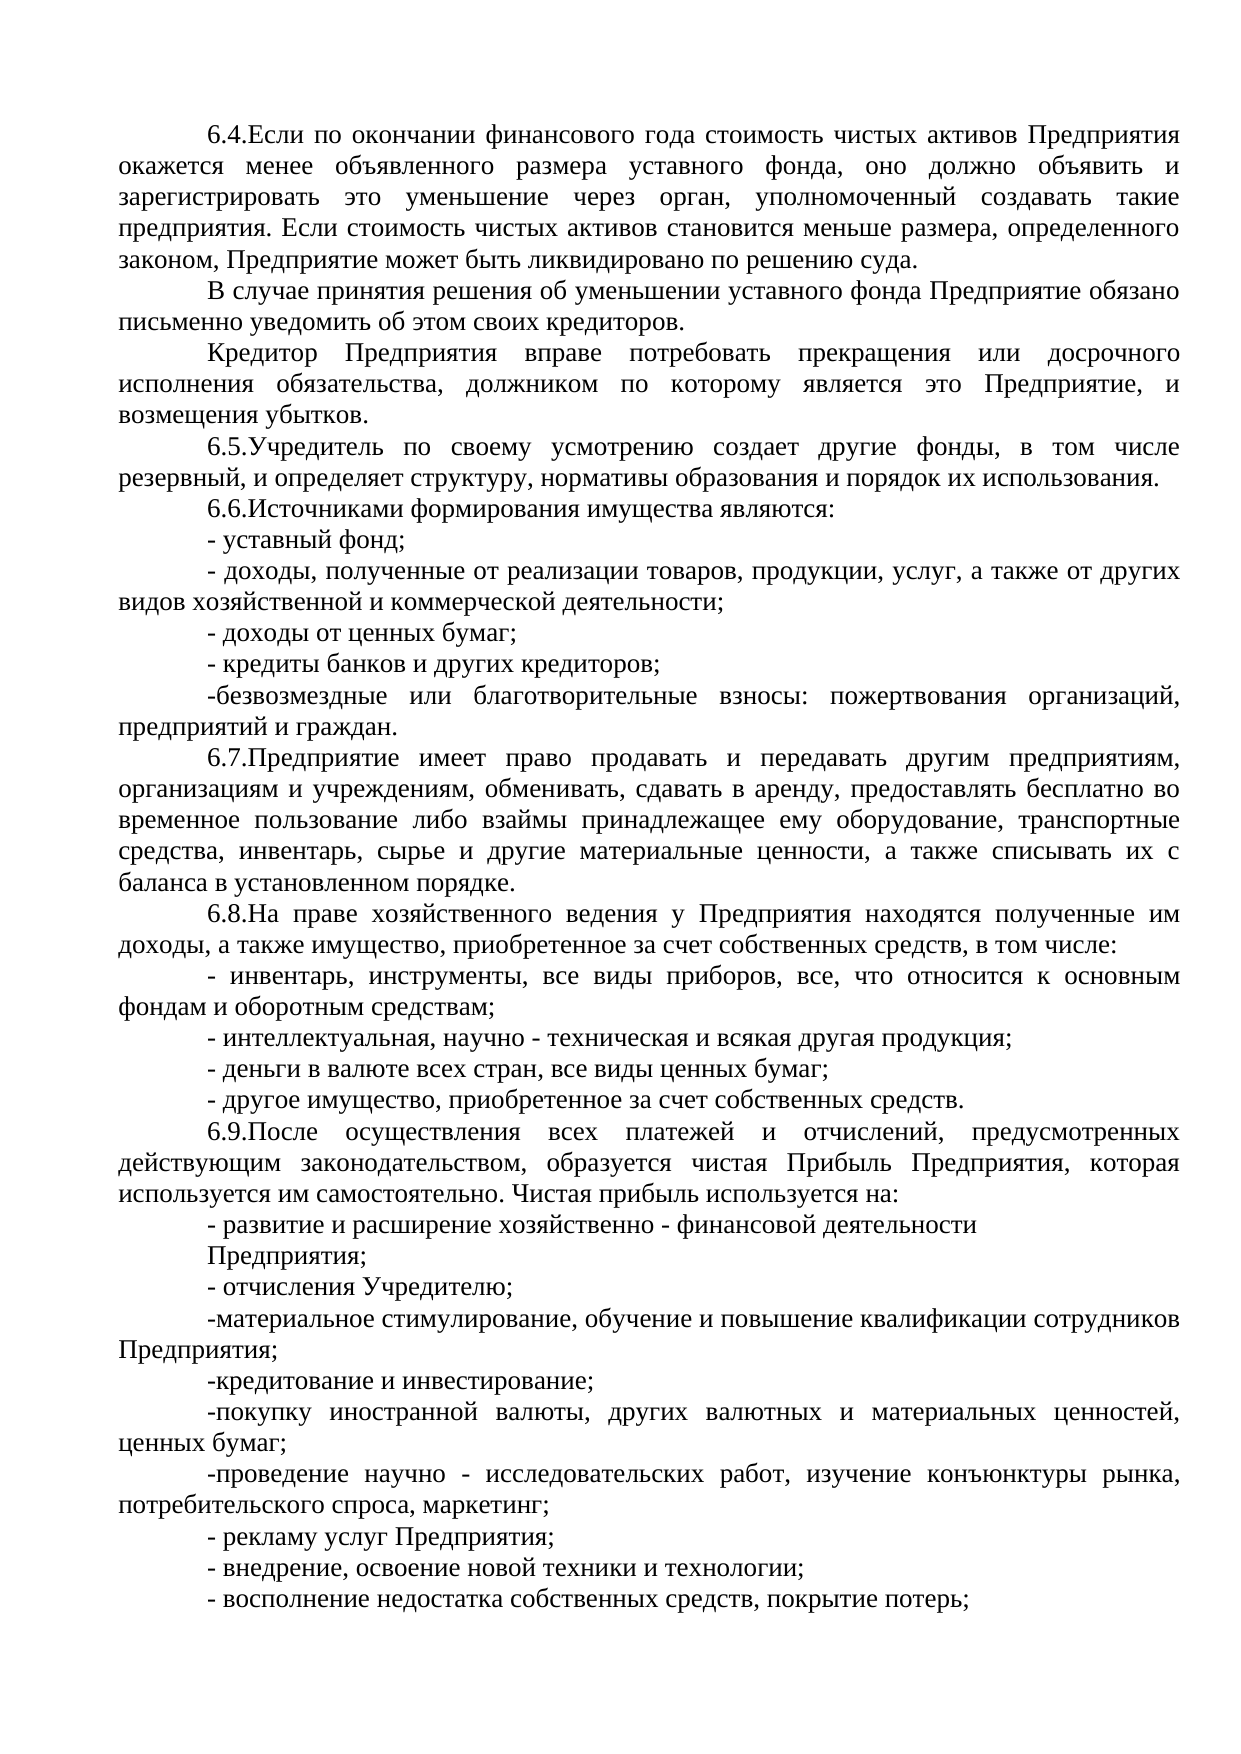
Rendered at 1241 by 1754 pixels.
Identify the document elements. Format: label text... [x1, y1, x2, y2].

text В случае принятия решения об уменьшении уставного фонда Предприятие обязано письменно уведомить об этом своих кредиторов. [118, 274, 1181, 336]
text - кредиты банков и других кредиторов; [118, 648, 1181, 679]
text - деньги в валюте всех стран, все виды ценных бумаг; [118, 1052, 1181, 1084]
text -покупку иностранной валюты, других валютных и материальных ценностей, ценных бумаг; [118, 1395, 1181, 1457]
text - рекламу услуг Предприятия; [118, 1520, 1181, 1551]
text 6.4.Если по окончании финансового года стоимость чистых активов Предприятия окажется менее объявленного размера уставного фонда, оно должно объявить и зарегистрировать это уменьшение через орган, уполномоченный создавать такие предприятия. Если стоимость чистых активов становится меньше размера, определенного законом, Предприятие может быть ликвидировано по решению суда. [118, 118, 1181, 274]
text Кредитор Предприятия вправе потребовать прекращения или досрочного исполнения обязательства, должником по которому является это Предприятие, и возмещения убытков. [118, 336, 1181, 429]
text - инвентарь, инструменты, все виды приборов, все, что относится к основным фондам и оборотным средствам; [118, 959, 1181, 1021]
text 6.7.Предприятие имеет право продавать и передавать другим предприятиям, организациям и учреждениям, обменивать, сдавать в аренду, предоставлять бесплатно во временное пользование либо взаймы принадлежащее ему оборудование, транспортные средства, инвентарь, сырье и другие материальные ценности, а также списывать их с баланса в установленном порядке. [118, 741, 1181, 897]
text - уставный фонд; [118, 523, 1181, 554]
text 6.5.Учредитель по своему усмотрению создает другие фонды, в том числе резервный, и определяет структуру, нормативы образования и порядок их использования. [118, 429, 1181, 492]
text Предприятия; [118, 1239, 1181, 1271]
text - развитие и расширение хозяйственно - финансовой деятельности [118, 1208, 1181, 1239]
text - внедрение, освоение новой техники и технологии; [118, 1551, 1181, 1582]
text -безвозмездные или благотворительные взносы: пожертвования организаций, предприятий и граждан. [118, 679, 1181, 741]
text - другое имущество, приобретенное за счет собственных средств. [118, 1084, 1181, 1115]
text - интеллектуальная, научно - техническая и всякая другая продукция; [118, 1021, 1181, 1052]
text - доходы от ценных бумаг; [118, 616, 1181, 648]
text -материальное стимулирование, обучение и повышение квалификации сотрудников Предприятия; [118, 1302, 1181, 1364]
text 6.9.После осуществления всех платежей и отчислений, предусмотренных действующим законодательством, образуется чистая Прибыль Предприятия, которая используется им самостоятельно. Чистая прибыль используется на: [118, 1115, 1181, 1208]
text - восполнение недостатка собственных средств, покрытие потерь; [118, 1582, 1181, 1613]
text -проведение научно - исследовательских работ, изучение конъюнктуры рынка, потребительского спроса, маркетинг; [118, 1457, 1181, 1520]
text -кредитование и инвестирование; [118, 1364, 1181, 1395]
text - доходы, полученные от реализации товаров, продукции, услуг, а также от других видов хозяйственной и коммерческой деятельности; [118, 554, 1181, 616]
text 6.6.Источниками формирования имущества являются: [118, 492, 1181, 523]
text 6.8.На праве хозяйственного ведения у Предприятия находятся полученные им доходы, а также имущество, приобретенное за счет собственных средств, в том числе: [118, 897, 1181, 959]
text - отчисления Учредителю; [118, 1271, 1181, 1302]
